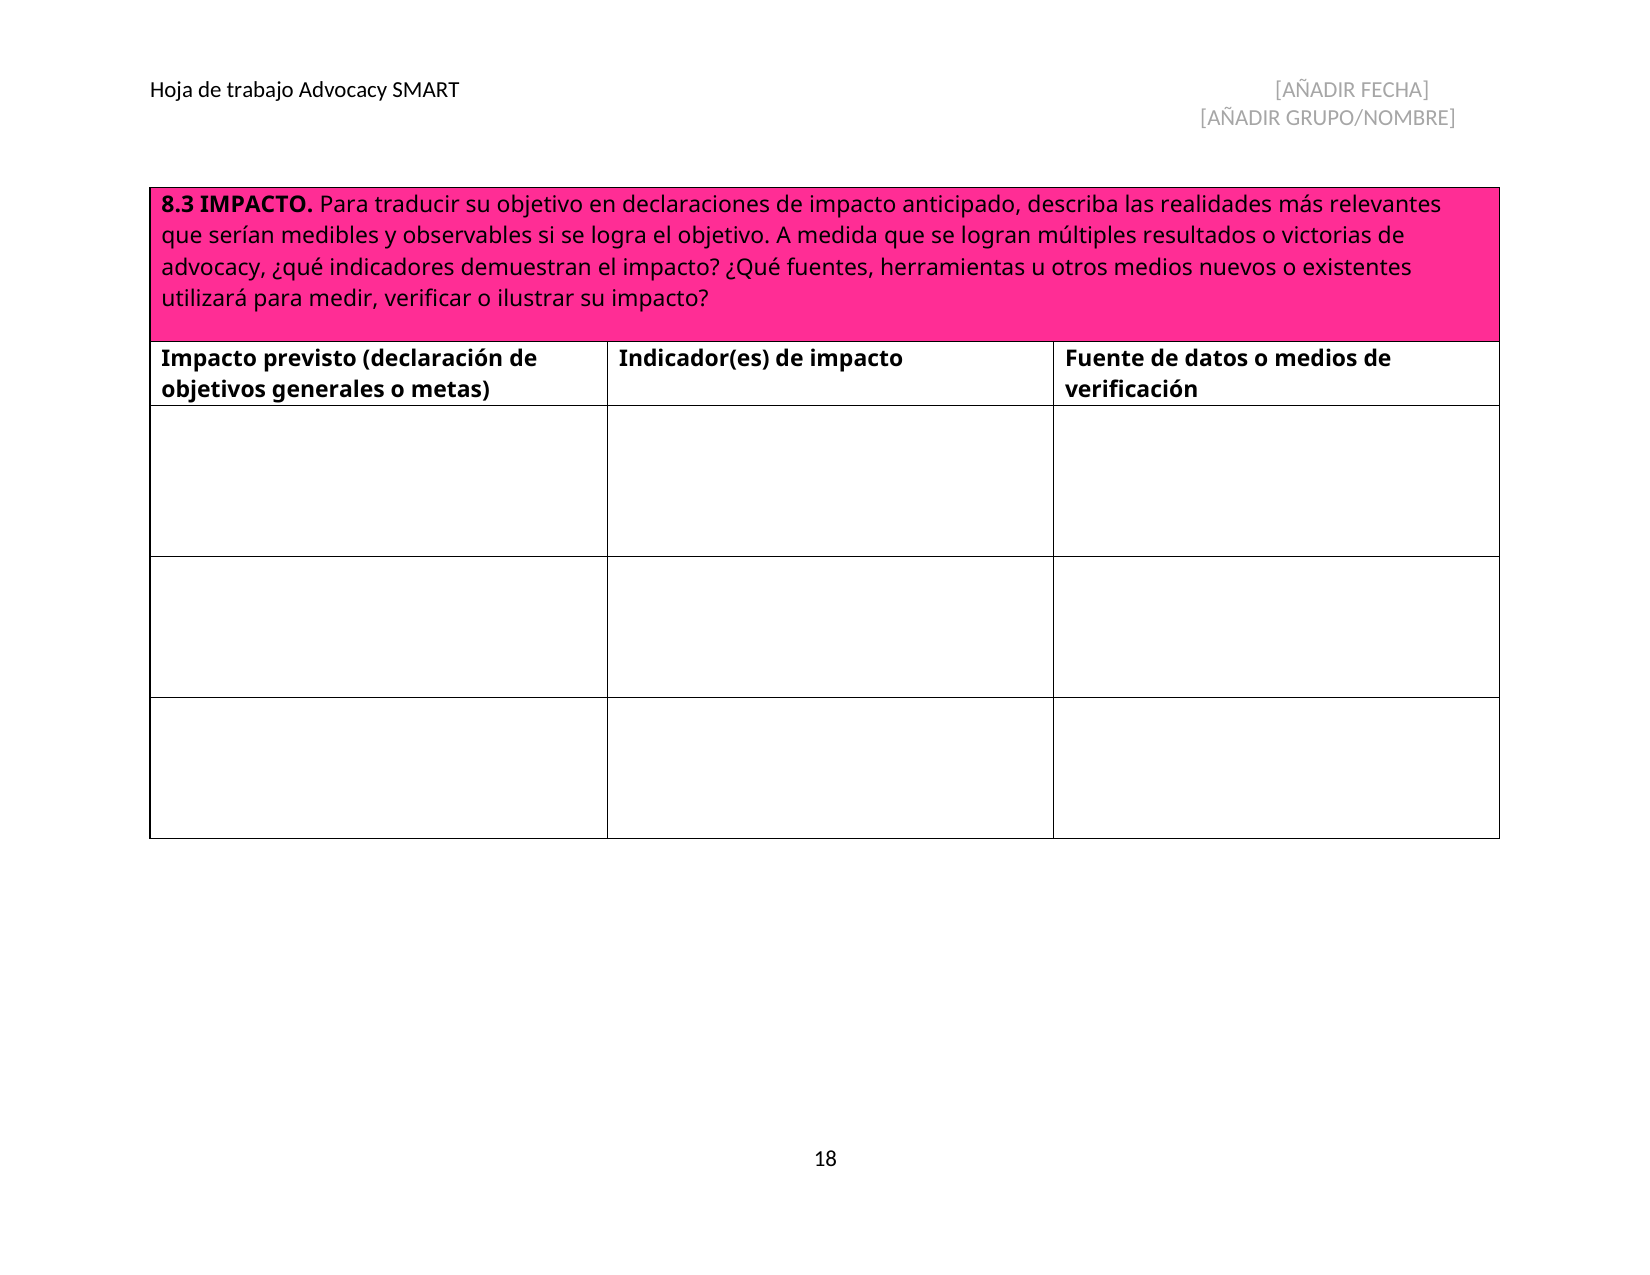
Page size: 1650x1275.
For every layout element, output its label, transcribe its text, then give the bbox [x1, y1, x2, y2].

table_cell Impacto previsto (declaración de objetivos generales o metas) [151, 342, 607, 405]
table_cell [608, 557, 1053, 697]
table_header 8.3 IMPACTO. Para traducir su objetivo en declaraciones de impacto anticipado, describa las realidades más relevantes que serían medibles y observables si se logra el objetivo. A medida que se logran múltiples resultados o victorias de advocacy, ¿qué indicadores demuestran el impacto? ¿Qué fuentes, herramientas u otros medios nuevos o existentes utilizará para medir, verificar o ilustrar su impacto? [151, 188, 1499, 341]
table_cell [1054, 406, 1499, 556]
table_cell Indicador(es) de impacto [608, 342, 1053, 405]
table_cell [1054, 557, 1499, 697]
table_cell [151, 557, 607, 697]
table_cell [151, 406, 607, 556]
table_cell [151, 698, 607, 838]
table_cell [608, 698, 1053, 838]
table_cell Fuente de datos o medios de verificación [1054, 342, 1499, 405]
table_cell [608, 406, 1053, 556]
table_cell [1054, 698, 1499, 838]
